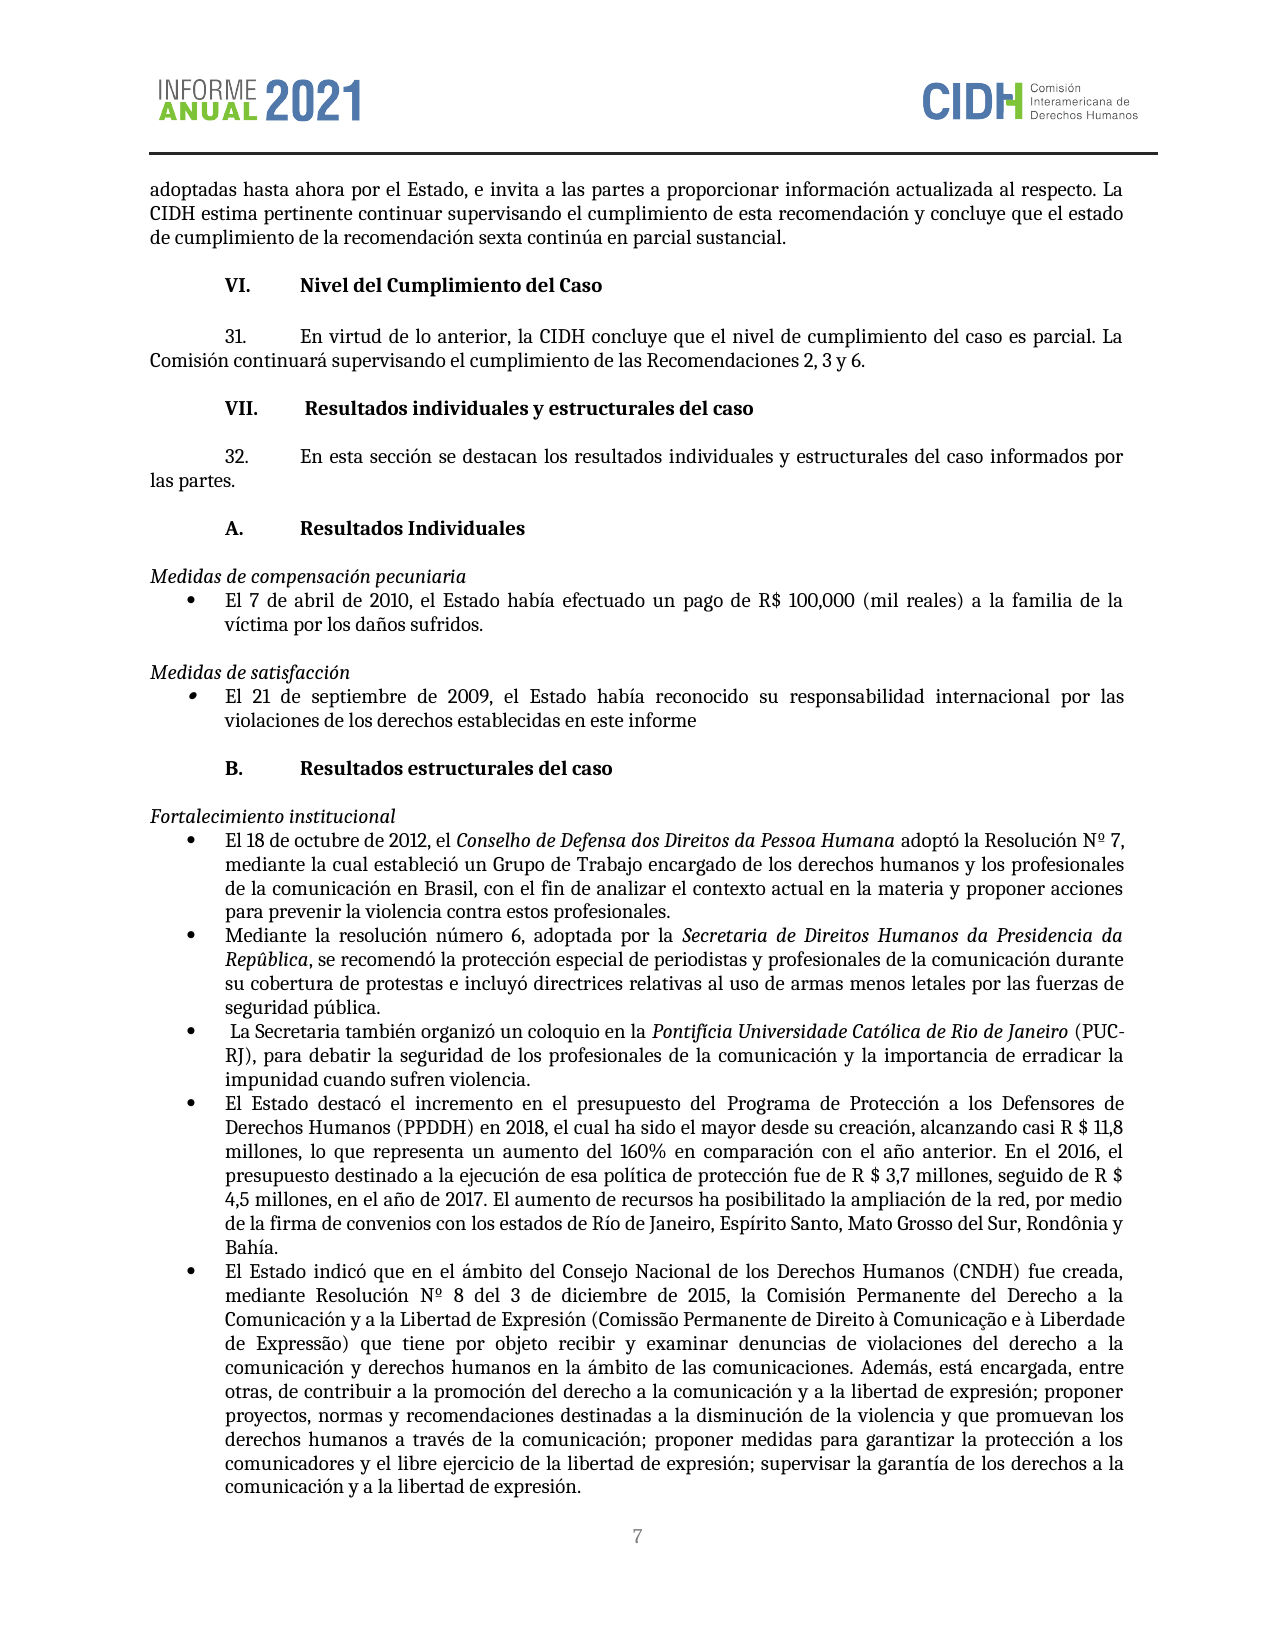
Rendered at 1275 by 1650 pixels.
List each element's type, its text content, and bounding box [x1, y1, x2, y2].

list En esta sección se destacan los resultados individuales y estructurales del caso informados por las partes. [150, 445, 1125, 493]
list El 18 de octubre de 2012, el Conselho de Defensa dos Direitos da Pessoa Humana adoptó la Resolución Nº 7, mediante la cual estableció un Grupo de Trabajo encargado de los derechos humanos y los profesionales de la comunicación en Brasil, con el fin de analizar el contexto actual en la materia y proponer acciones para prevenir la violencia contra estos profesionales. [187, 828, 1125, 924]
list Resultados individuales y estructurales del caso [225, 397, 1125, 421]
text Fortalecimiento institucional [150, 804, 1125, 828]
list Nivel del Cumplimiento del Caso [225, 274, 1125, 298]
list Resultados estructurales del caso [225, 756, 1125, 780]
list En virtud de lo anterior, la CIDH concluye que el nivel de cumplimiento del caso es parcial. La Comisión continuará supervisando el cumplimiento de las Recomendaciones 2, 3 y 6. [150, 325, 1125, 373]
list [150, 178, 1125, 250]
list El Estado destacó el incremento en el presupuesto del Programa de Protección a los Defensores de Derechos Humanos (PPDDH) en 2018, el cual ha sido el mayor desde su creación, alcanzando casi R $ 11,8 millones, lo que representa un aumento del 160% en comparación con el año anterior. En el 2016, el presupuesto destinado a la ejecución de esa política de protección fue de R $ 3,7 millones, seguido de R $ 4,5 millones, en el año de 2017. El aumento de recursos ha posibilitado la ampliación de la red, por medio de la firma de convenios con los estados de Río de Janeiro, Espírito Santo, Mato Grosso del Sur, Rondônia y Bahía. [187, 1092, 1125, 1259]
list El 21 de septiembre de 2009, el Estado había reconocido su responsabilidad internacional por las violaciones de los derechos establecidas en este informe [187, 684, 1125, 732]
list El Estado indicó que en el ámbito del Consejo Nacional de los Derechos Humanos (CNDH) fue creada, mediante Resolución Nº 8 del 3 de diciembre de 2015, la Comisión Permanente del Derecho a la Comunicación y a la Libertad de Expresión (Comissão Permanente de Direito à Comunicação e à Liberdade de Expressão) que tiene por objeto recibir y examinar denuncias de violaciones del derecho a la comunicación y derechos humanos en la ámbito de las comunicaciones. Además, está encargada, entre otras, de contribuir a la promoción del derecho a la comunicación y a la libertad de expresión; proponer proyectos, normas y recomendaciones destinadas a la disminución de la violencia y que promuevan los derechos humanos a través de la comunicación; proponer medidas para garantizar la protección a los comunicadores y el libre ejercicio de la libertad de expresión; supervisar la garantía de los derechos a la comunicación y a la libertad de expresión. [187, 1259, 1125, 1499]
picture [150, 73, 369, 126]
list Medidas de compensación pecuniaria [150, 565, 1125, 589]
list El 7 de abril de 2010, el Estado había efectuado un pago de R$ 100,000 (mil reales) a la familia de la víctima por los daños sufridos. [187, 589, 1125, 637]
list Medidas de satisfacción [150, 661, 1125, 684]
picture [914, 73, 1158, 130]
list Resultados Individuales [225, 517, 1125, 541]
list Mediante la resolución número 6, adoptada por la Secretaria de Direitos Humanos da Presidencia da Repûblica, se recomendó la protección especial de periodistas y profesionales de la comunicación durante su cobertura de protestas e incluyó directrices relativas al uso de armas menos letales por las fuerzas de seguridad pública. [187, 924, 1125, 1020]
list La Secretaria también organizó un coloquio en la Pontifícia Universidade Católica de Rio de Janeiro (PUC-RJ), para debatir la seguridad de los profesionales de la comunicación y la importancia de erradicar la impunidad cuando sufren violencia. [187, 1020, 1125, 1092]
